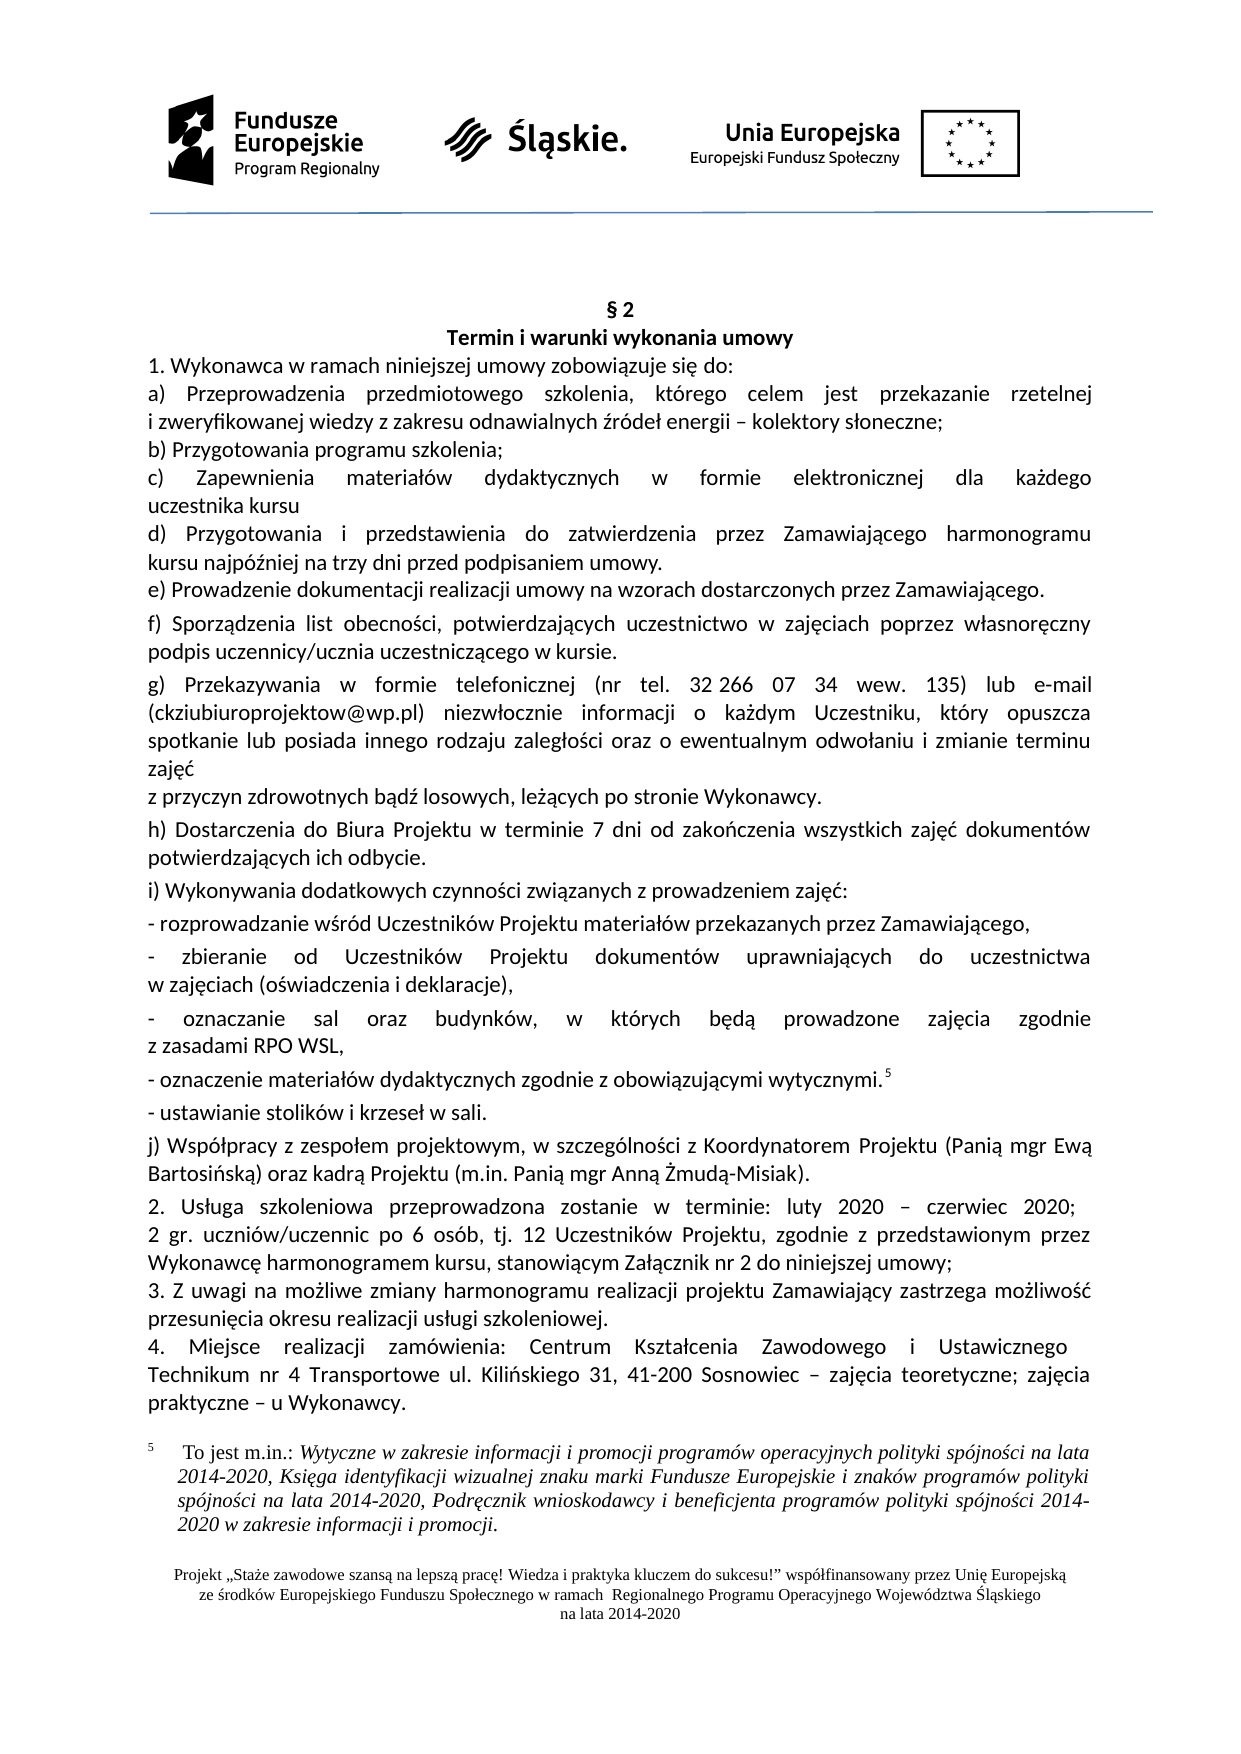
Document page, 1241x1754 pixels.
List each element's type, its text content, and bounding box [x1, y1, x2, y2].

text i) Wykonywania dodatkowych czynności związanych z prowadzeniem zajęć: [148, 876, 1092, 904]
text - rozprowadzanie wśród Uczestników Projektu materiałów przekazanych przez Zamawiającego, [148, 909, 1092, 937]
text b) Przygotowania programu szkolenia; [148, 436, 1092, 463]
text - oznaczenie materiałów dydaktycznych zgodnie z obowiązującymi wytycznymi. [148, 1065, 1092, 1093]
text Termin i warunki wykonania umowy [148, 323, 1092, 351]
text § 2 [148, 295, 1092, 323]
text a) Przeprowadzenia przedmiotowego szkolenia, którego celem jest przekazanie rzetelnej i zweryfikowanej wiedzy z zakresu odnawialnych źródeł energii – kolektory słoneczne; [148, 379, 1092, 436]
text 3. Z uwagi na możliwe zmiany harmonogramu realizacji projektu Zamawiający zastrzega możliwość przesunięcia okresu realizacji usługi szkoleniowej. [148, 1276, 1092, 1332]
text 1. Wykonawca w ramach niniejszej umowy zobowiązuje się do: [148, 351, 1092, 379]
text 2. Usługa szkoleniowa przeprowadzona zostanie w terminie: luty 2020 – czerwiec 2020; 2 gr. uczniów/uczennic po 6 osób, tj. 12 Uczestników Projektu, zgodnie z przedstawionym przez Wykonawcę harmonogramem kursu, stanowiącym Załącznik nr 2 do niniejszej umowy; [148, 1192, 1092, 1276]
text d) Przygotowania i przedstawienia do zatwierdzenia przez Zamawiającego harmonogramu kursu najpóźniej na trzy dni przed podpisaniem umowy. [148, 519, 1092, 576]
text c) Zapewnienia materiałów dydaktycznych w formie elektronicznej dla każdego uczestnika kursu [148, 463, 1092, 519]
text - oznaczanie sal oraz budynków, w których będą prowadzone zajęcia zgodnie z zasadami RPO WSL, [148, 1004, 1092, 1060]
text e) Prowadzenie dokumentacji realizacji umowy na wzorach dostarczonych przez Zamawiającego. [148, 576, 1092, 604]
picture [147, 73, 1041, 206]
text h) Dostarczenia do Biura Projektu w terminie 7 dni od zakończenia wszystkich zajęć dokumentów potwierdzających ich odbycie. [148, 815, 1092, 871]
text - ustawianie stolików i krzeseł w sali. [148, 1098, 1092, 1126]
text f) Sporządzenia list obecności, potwierdzających uczestnictwo w zajęciach poprzez własnoręczny podpis uczennicy/ucznia uczestniczącego w kursie. [148, 609, 1092, 665]
text j) Współpracy z zespołem projektowym, w szczególności z Koordynatorem Projektu (Panią mgr Ewą Bartosińską) oraz kadrą Projektu (m.in. Panią mgr Anną Żmudą-Misiak). [148, 1131, 1092, 1187]
text 4. Miejsce realizacji zamówienia: Centrum Kształcenia Zawodowego i Ustawicznego Technikum nr 4 Transportowe ul. Kilińskiego 31, 41-200 Sosnowiec – zajęcia teoretyczne; zajęcia praktyczne – u Wykonawcy. [148, 1332, 1092, 1416]
text g) Przekazywania w formie telefonicznej (nr tel. 32 266 07 34 wew. 135) lub e-mail (ckziubiuroprojektow@wp.pl) niezwłocznie informacji o każdym Uczestniku, który opuszcza spotkanie lub posiada innego rodzaju zaległości oraz o ewentualnym odwołaniu i zmianie terminu zajęć z przyczyn zdrowotnych bądź losowych, leżących po stronie Wykonawcy. [148, 670, 1092, 810]
text - zbieranie od Uczestników Projektu dokumentów uprawniających do uczestnictwa w zajęciach (oświadczenia i deklaracje), [148, 942, 1092, 998]
